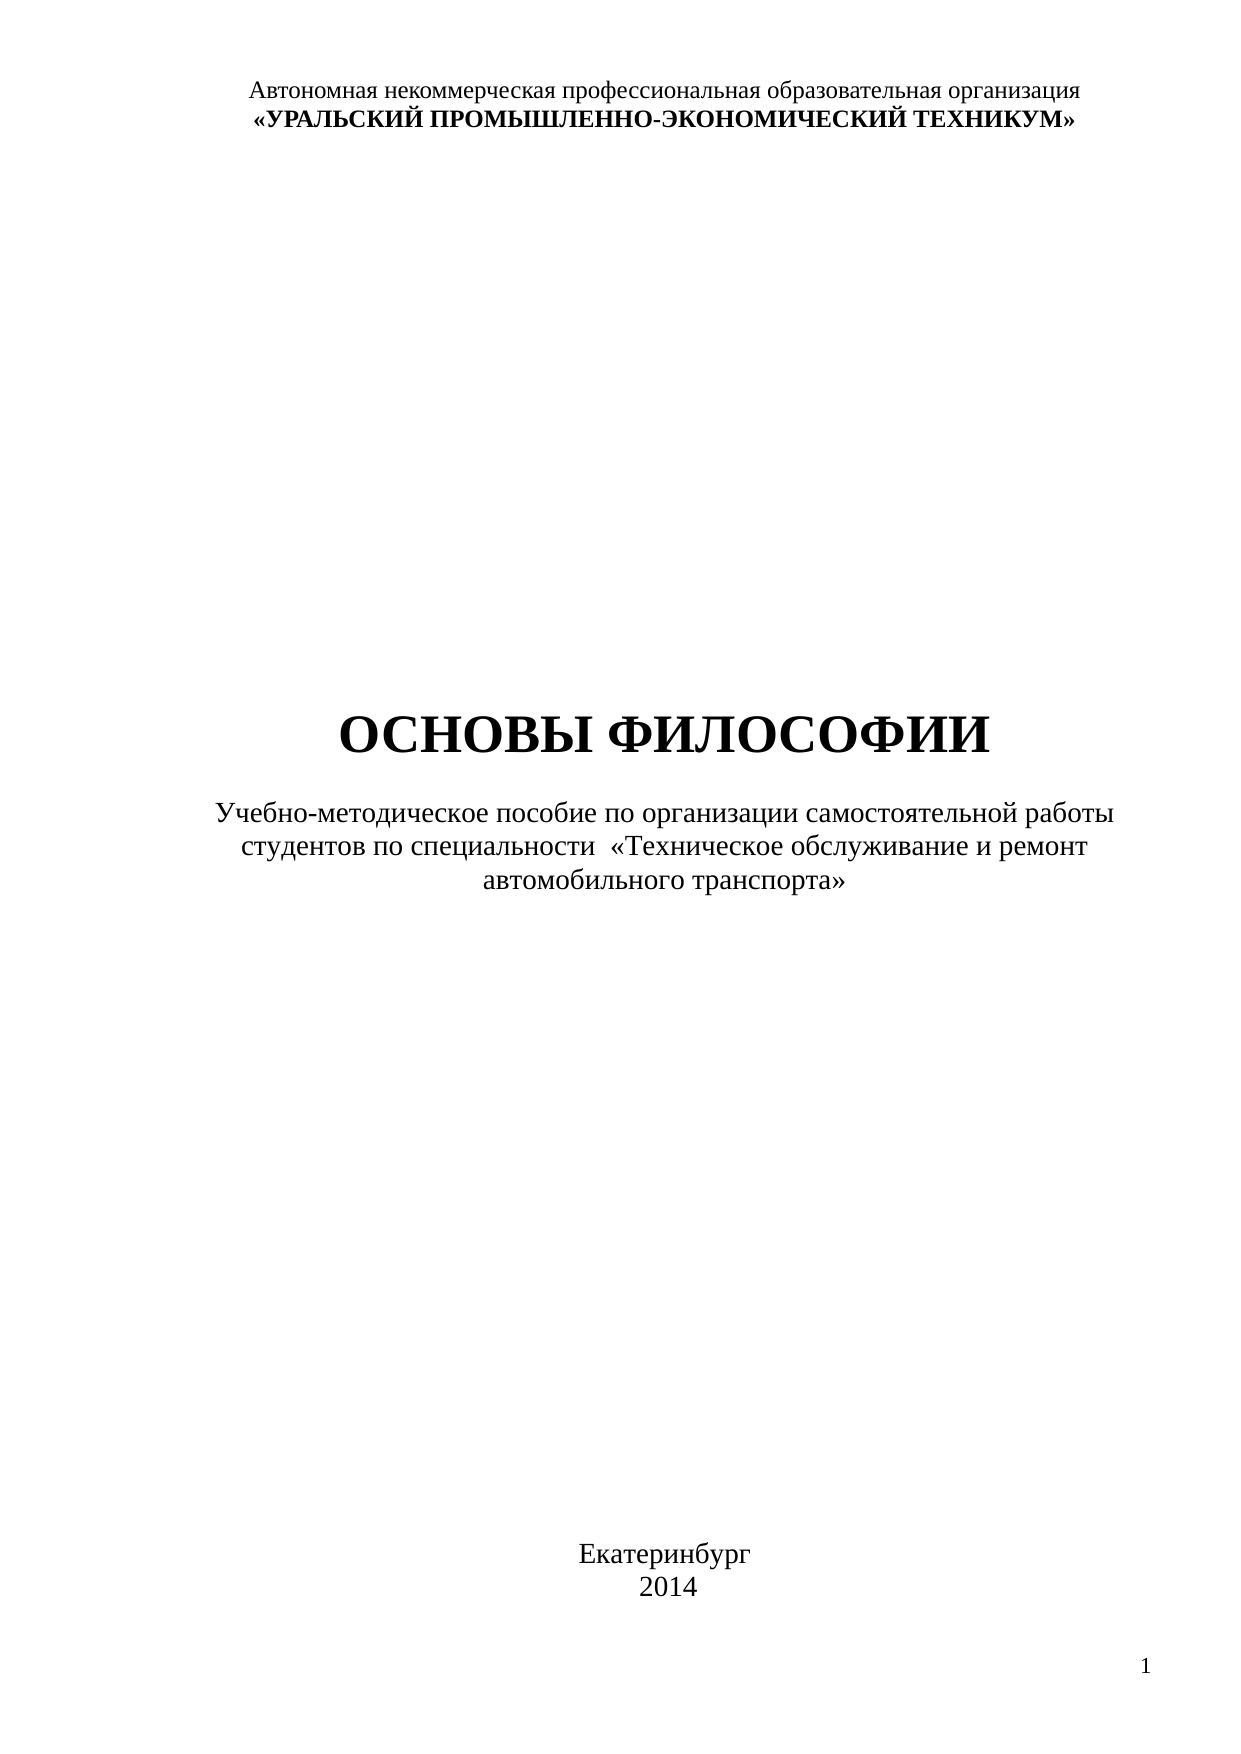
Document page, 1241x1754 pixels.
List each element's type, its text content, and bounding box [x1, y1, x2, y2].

text Учебно-методическое пособие по организации самостоятельной работы студентов по специальности «Техническое обслуживание и ремонт автомобильного транспорта» [177, 795, 1152, 896]
text Автономная некоммерческая профессиональная образовательная организация [177, 75, 1152, 104]
text «УРАЛЬСКИЙ ПРОМЫШЛЕННО-ЭКОНОМИЧЕСКИЙ ТЕХНИКУМ» [177, 104, 1152, 132]
text ОСНОВЫ ФИЛОСОФИИ [177, 702, 1152, 764]
text Екатеринбург [177, 1536, 1152, 1569]
text 2014 [177, 1569, 1152, 1603]
